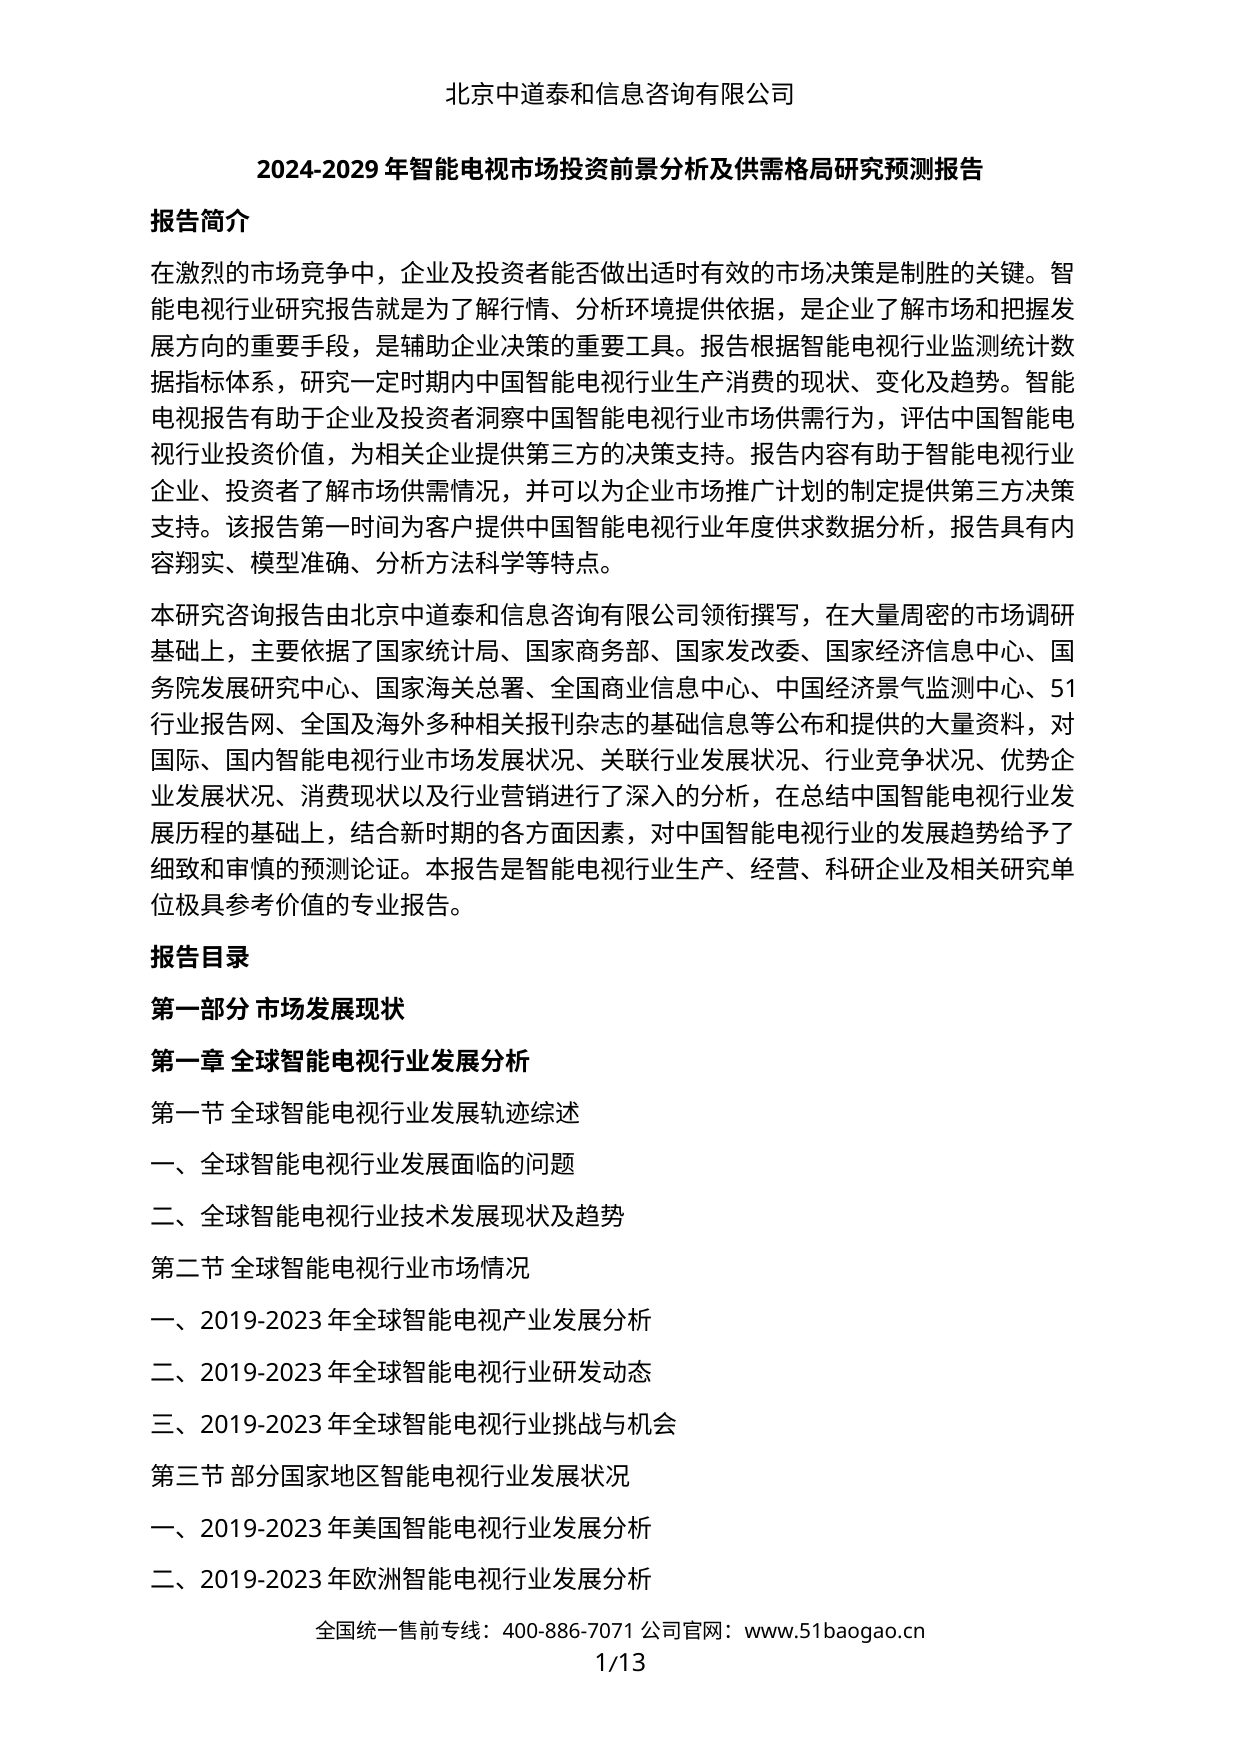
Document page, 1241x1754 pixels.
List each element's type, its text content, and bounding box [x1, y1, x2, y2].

text 一、2019-2023年全球智能电视产业发展分析 [150, 1301, 1090, 1337]
text 一、2019-2023年美国智能电视行业发展分析 [150, 1508, 1090, 1544]
text 三、2019-2023年全球智能电视行业挑战与机会 [150, 1404, 1090, 1441]
text 第三节 部分国家地区智能电视行业发展状况 [150, 1456, 1090, 1492]
text 在激烈的市场竞争中，企业及投资者能否做出适时有效的市场决策是制胜的关键。智能电视行业研究报告就是为了解行情、分析环境提供依据，是企业了解市场和把握发展方向的重要手段，是辅助企业决策的重要工具。报告根据智能电视行业监测统计数据指标体系，研究一定时期内中国智能电视行业生产消费的现状、变化及趋势。智能电视报告有助于企业及投资者洞察中国智能电视行业市场供需行为，评估中国智能电视行业投资价值，为相关企业提供第三方的决策支持。报告内容有助于智能电视行业企业、投资者了解市场供需情况，并可以为企业市场推广计划的制定提供第三方决策支持。该报告第一时间为客户提供中国智能电视行业年度供求数据分析，报告具有内容翔实、模型准确、分析方法科学等特点。 [150, 254, 1090, 580]
text 报告简介 [150, 202, 1090, 238]
text 一、全球智能电视行业发展面临的问题 [150, 1145, 1090, 1181]
text 二、2019-2023年全球智能电视行业研发动态 [150, 1352, 1090, 1389]
text 二、2019-2023年欧洲智能电视行业发展分析 [150, 1560, 1090, 1596]
text 本研究咨询报告由北京中道泰和信息咨询有限公司领衔撰写，在大量周密的市场调研基础上，主要依据了国家统计局、国家商务部、国家发改委、国家经济信息中心、国务院发展研究中心、国家海关总署、全国商业信息中心、中国经济景气监测中心、51行业报告网、全国及海外多种相关报刊杂志的基础信息等公布和提供的大量资料，对国际、国内智能电视行业市场发展状况、关联行业发展状况、行业竞争状况、优势企业发展状况、消费现状以及行业营销进行了深入的分析，在总结中国智能电视行业发展历程的基础上，结合新时期的各方面因素，对中国智能电视行业的发展趋势给予了细致和审慎的预测论证。本报告是智能电视行业生产、经营、科研企业及相关研究单位极具参考价值的专业报告。 [150, 596, 1090, 922]
text 第二节 全球智能电视行业市场情况 [150, 1249, 1090, 1285]
text 报告目录 [150, 937, 1090, 974]
text 第一部分 市场发展现状 [150, 989, 1090, 1026]
text 2024-2029年智能电视市场投资前景分析及供需格局研究预测报告 [150, 150, 1090, 186]
text 第一节 全球智能电视行业发展轨迹综述 [150, 1093, 1090, 1129]
text 二、全球智能电视行业技术发展现状及趋势 [150, 1197, 1090, 1233]
text 第一章 全球智能电视行业发展分析 [150, 1041, 1090, 1077]
